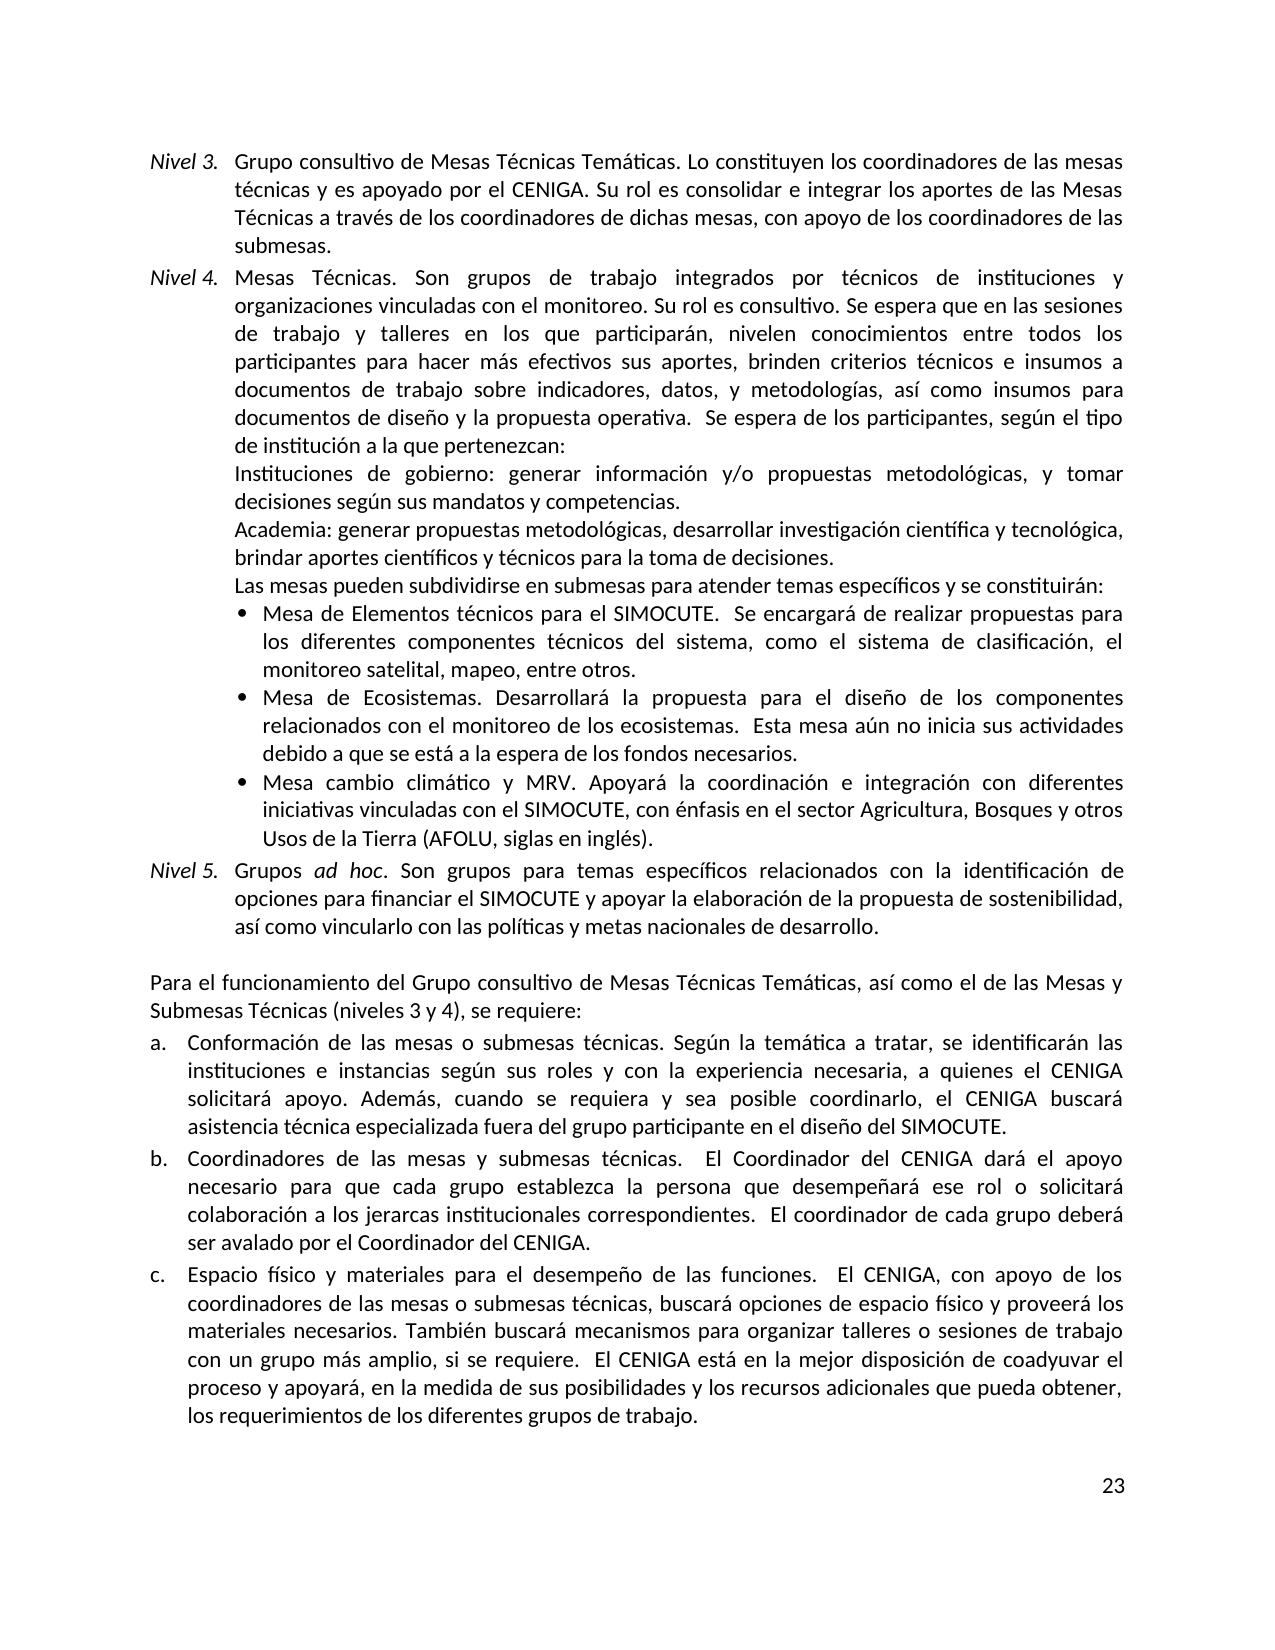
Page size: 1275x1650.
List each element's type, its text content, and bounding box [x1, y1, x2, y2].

list Nivel 4. Mesas Técnicas. Son grupos de trabajo integrados por técnicos de instituciones y organizaciones vinculadas con el monitoreo. Su rol es consultivo. Se espera que en las sesiones de trabajo y talleres en los que participarán, nivelen conocimientos entre todos los participantes para hacer más efectivos sus aportes, brinden criterios técnicos e insumos a documentos de trabajo sobre indicadores, datos, y metodologías, así como insumos para documentos de diseño y la propuesta operativa. Se espera de los participantes, según el tipo de institución a la que pertenezcan: [150, 263, 1125, 459]
text Para el funcionamiento del Grupo consultivo de Mesas Técnicas Temáticas, así como el de las Mesas y Submesas Técnicas (niveles 3 y 4), se requiere: [150, 968, 1125, 1024]
list Mesa de Elementos técnicos para el SIMOCUTE. Se encargará de realizar propuestas para los diferentes componentes técnicos del sistema, como el sistema de clasificación, el monitoreo satelital, mapeo, entre otros. [238, 599, 1125, 683]
list Academia: generar propuestas metodológicas, desarrollar investigación científica y tecnológica, brindar aportes científicos y técnicos para la toma de decisiones. [234, 515, 1125, 571]
list Nivel 3. Grupo consultivo de Mesas Técnicas Temáticas. Lo constituyen los coordinadores de las mesas técnicas y es apoyado por el CENIGA. Su rol es consolidar e integrar los aportes de las Mesas Técnicas a través de los coordinadores de dichas mesas, con apoyo de los coordinadores de las submesas. [150, 147, 1125, 259]
list Espacio físico y materiales para el desempeño de las funciones. El CENIGA, con apoyo de los coordinadores de las mesas o submesas técnicas, buscará opciones de espacio físico y proveerá los materiales necesarios. También buscará mecanismos para organizar talleres o sesiones de trabajo con un grupo más amplio, si se requiere. El CENIGA está en la mejor disposición de coadyuvar el proceso y apoyará, en la medida de sus posibilidades y los recursos adicionales que pueda obtener, los requerimientos de los diferentes grupos de trabajo. [150, 1261, 1125, 1429]
list Coordinadores de las mesas y submesas técnicas. El Coordinador del CENIGA dará el apoyo necesario para que cada grupo establezca la persona que desempeñará ese rol o solicitará colaboración a los jerarcas institucionales correspondientes. El coordinador de cada grupo deberá ser avalado por el Coordinador del CENIGA. [150, 1144, 1125, 1256]
list Instituciones de gobierno: generar información y/o propuestas metodológicas, y tomar decisiones según sus mandatos y competencias. [234, 459, 1125, 515]
list Nivel 5. Grupos ad hoc. Son grupos para temas específicos relacionados con la identificación de opciones para financiar el SIMOCUTE y apoyar la elaboración de la propuesta de sostenibilidad, así como vincularlo con las políticas y metas nacionales de desarrollo. [150, 856, 1125, 940]
list Conformación de las mesas o submesas técnicas. Según la temática a tratar, se identificarán las instituciones e instancias según sus roles y con la experiencia necesaria, a quienes el CENIGA solicitará apoyo. Además, cuando se requiera y sea posible coordinarlo, el CENIGA buscará asistencia técnica especializada fuera del grupo participante en el diseño del SIMOCUTE. [150, 1028, 1125, 1140]
list Mesa cambio climático y MRV. Apoyará la coordinación e integración con diferentes iniciativas vinculadas con el SIMOCUTE, con énfasis en el sector Agricultura, Bosques y otros Usos de la Tierra (AFOLU, siglas en inglés). [238, 768, 1125, 852]
list Las mesas pueden subdividirse en submesas para atender temas específicos y se constituirán: [234, 571, 1125, 599]
list Mesa de Ecosistemas. Desarrollará la propuesta para el diseño de los componentes relacionados con el monitoreo de los ecosistemas. Esta mesa aún no inicia sus actividades debido a que se está a la espera de los fondos necesarios. [238, 683, 1125, 768]
